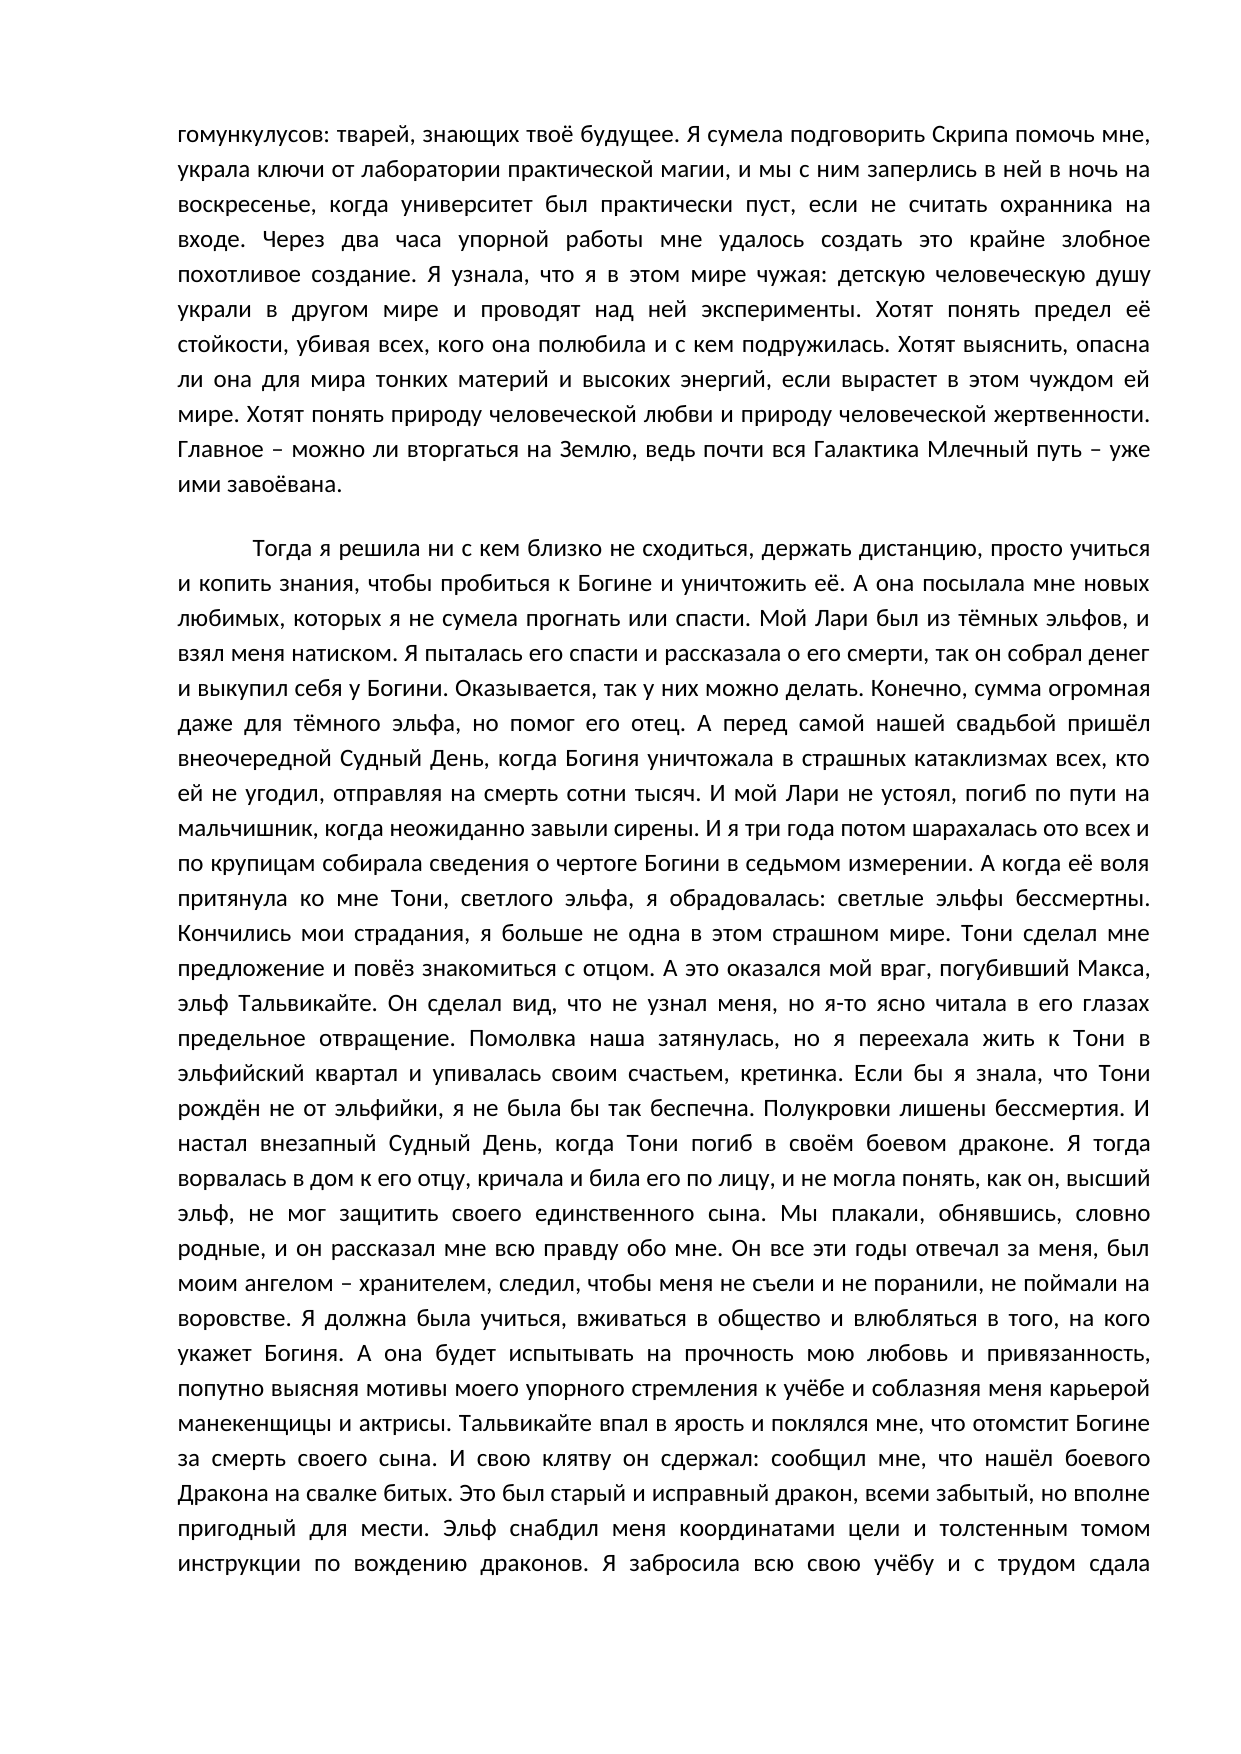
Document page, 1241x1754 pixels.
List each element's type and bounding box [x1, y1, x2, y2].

text [177, 532, 1152, 1578]
text [177, 118, 1152, 499]
